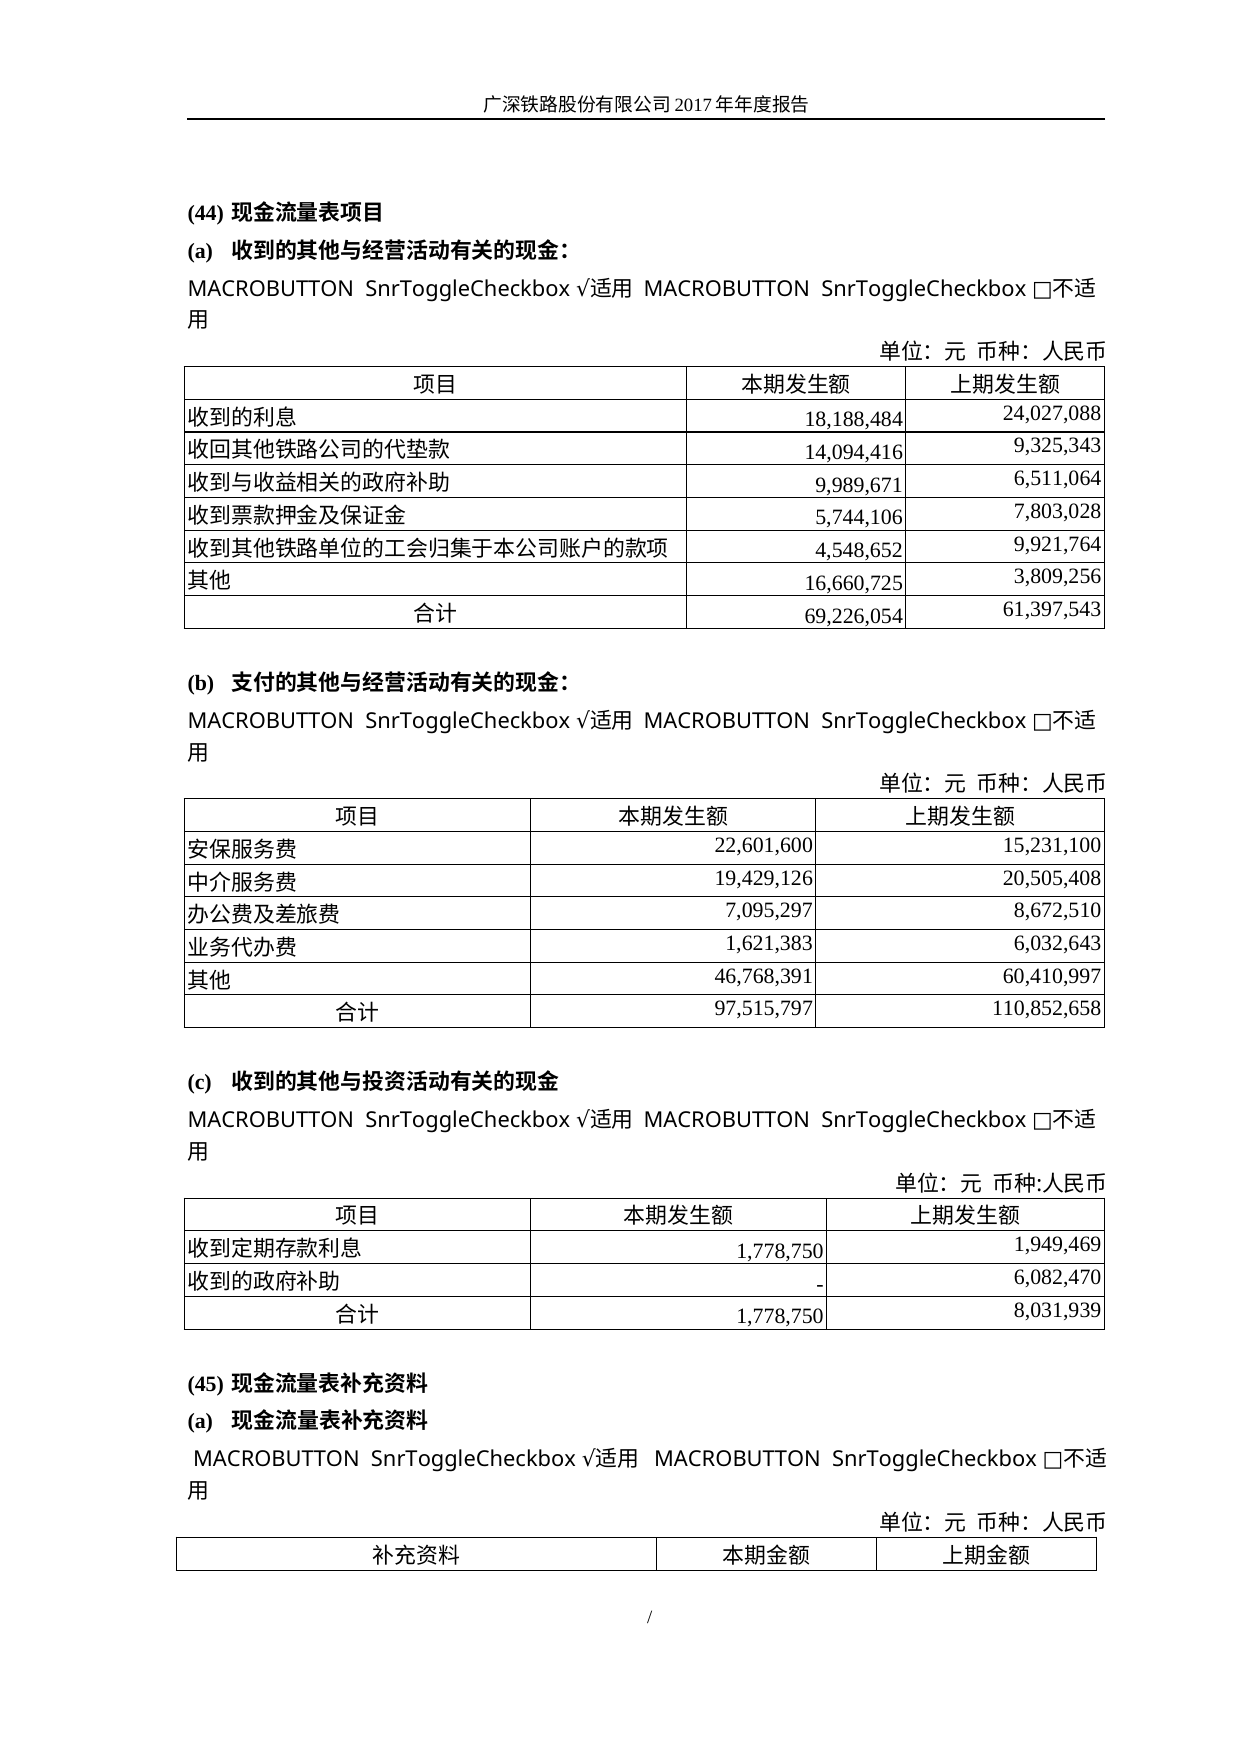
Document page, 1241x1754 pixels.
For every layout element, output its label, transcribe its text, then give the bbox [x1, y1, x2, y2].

subtitle 现金流量表补充资料 [187, 1366, 1107, 1397]
subtitle 现金流量表项目 [187, 195, 1107, 227]
